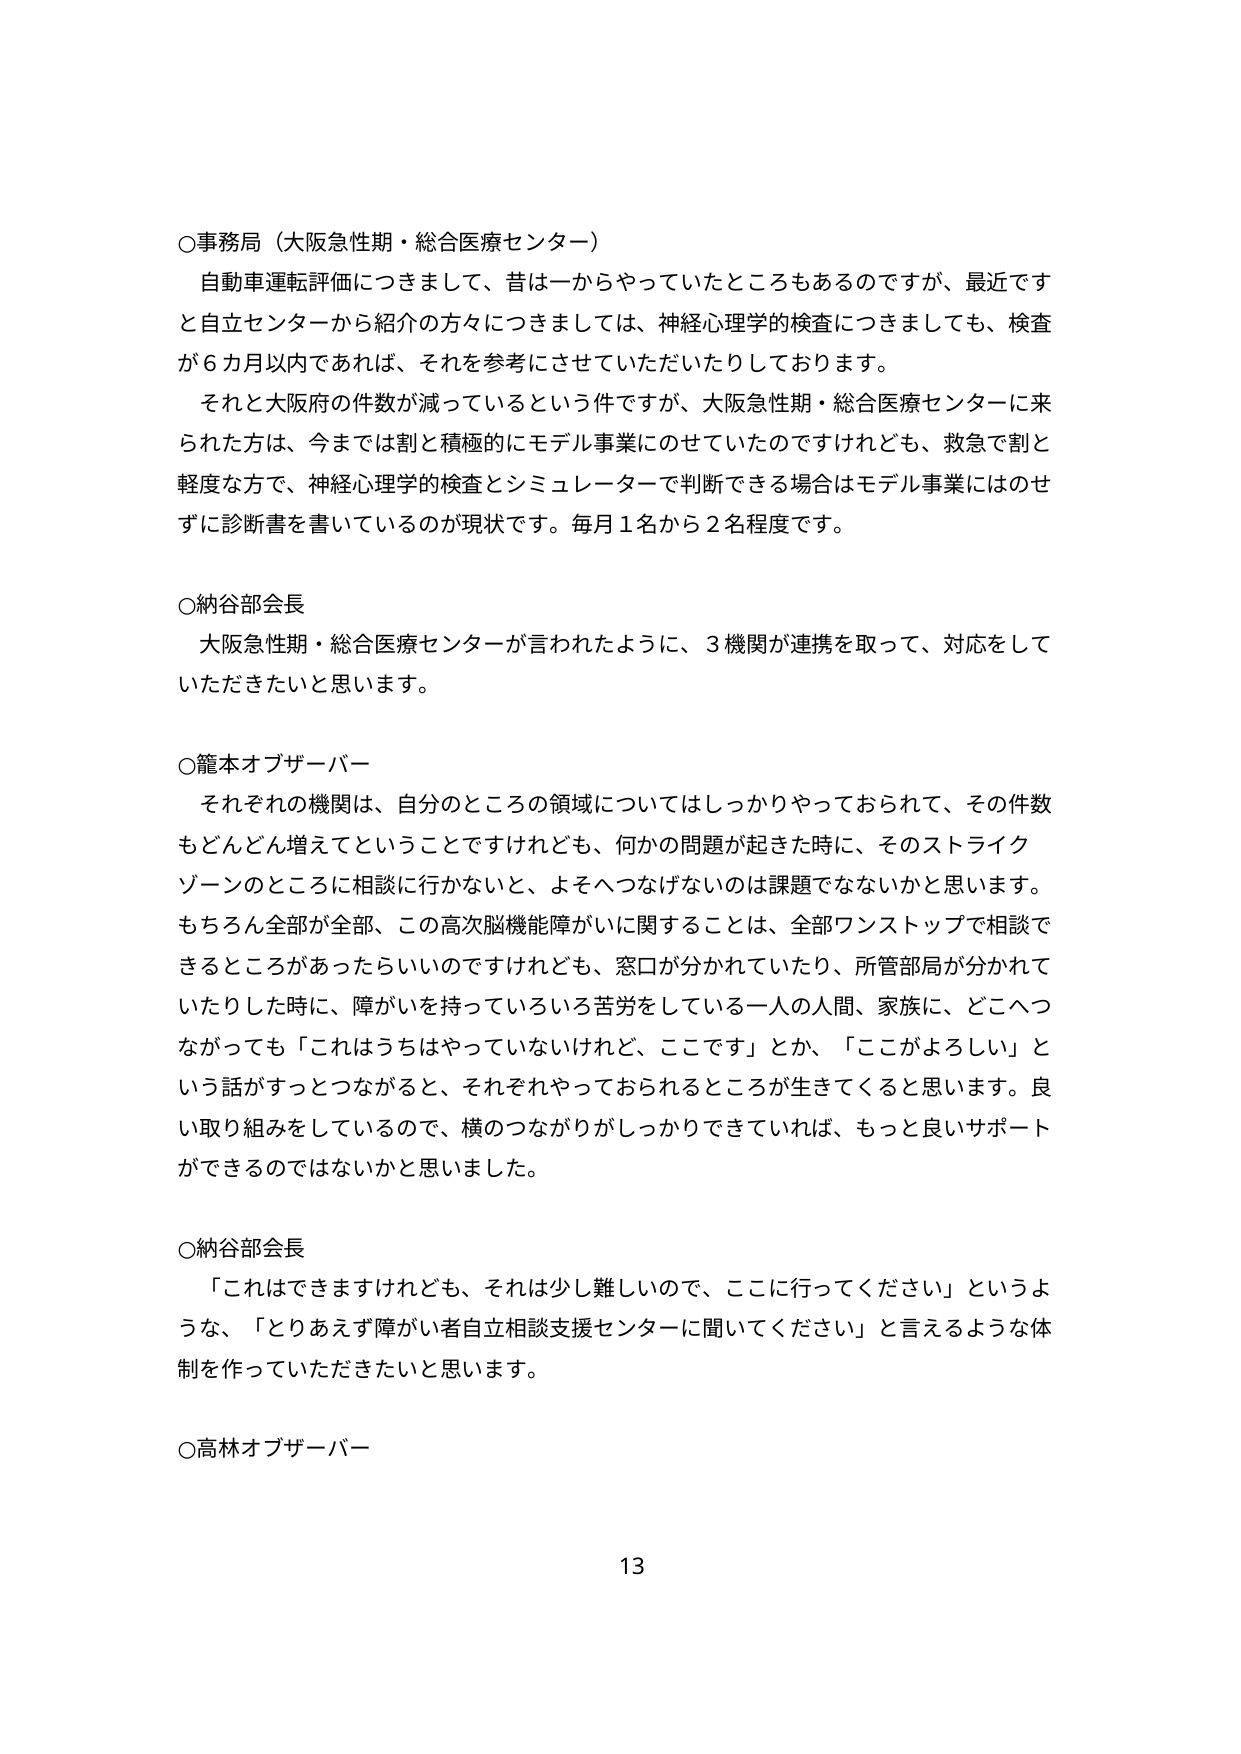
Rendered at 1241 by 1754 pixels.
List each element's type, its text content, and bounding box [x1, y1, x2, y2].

text 大阪急性期・総合医療センターが言われたように、３機関が連携を取って、対応をしていただきたいと思います。 [177, 624, 1063, 702]
text それぞれの機関は、自分のところの領域についてはしっかりやっておられて、その件数もどんどん増えてということですけれども、何かの問題が起きた時に、そのストライクゾーンのところに相談に行かないと、よそへつなげないのは課題でなないかと思います。もちろん全部が全部、この高次脳機能障がいに関することは、全部ワンストップで相談できるところがあったらいいのですけれども、窓口が分かれていたり、所管部局が分かれていたりした時に、障がいを持っていろいろ苦労をしている一人の人間、家族に、どこへつながっても「これはうちはやっていないけれど、ここです」とか、「ここがよろしい」という話がすっとつながると、それぞれやっておられるところが生きてくると思います。良い取り組みをしているので、横のつながりがしっかりできていれば、もっと良いサポートができるのではないかと思いました。 [177, 784, 1063, 1186]
text 「これはできますけれども、それは少し難しいので、ここに行ってください」というような、「とりあえず障がい者自立相談支援センターに聞いてください」と言えるような体制を作っていただきたいと思います。 [177, 1268, 1063, 1386]
text ○事務局（大阪急性期・総合医療センター） [177, 222, 1063, 260]
text ○籠本オブザーバー [177, 744, 1063, 782]
text それと大阪府の件数が減っているという件ですが、大阪急性期・総合医療センターに来られた方は、今までは割と積極的にモデル事業にのせていたのですけれども、救急で割と軽度な方で、神経心理学的検査とシミュレーターで判断できる場合はモデル事業にはのせずに診断書を書いているのが現状です。毎月１名から２名程度です。 [177, 383, 1063, 542]
text ○納谷部会長 [177, 1228, 1063, 1265]
text ○高林オブザーバー [177, 1428, 1063, 1466]
text 自動車運転評価につきまして、昔は一からやっていたところもあるのですが、最近ですと自立センターから紹介の方々につきましては、神経心理学的検査につきましても、検査が６カ月以内であれば、それを参考にさせていただいたりしております。 [177, 262, 1063, 381]
text ○納谷部会長 [177, 584, 1063, 622]
